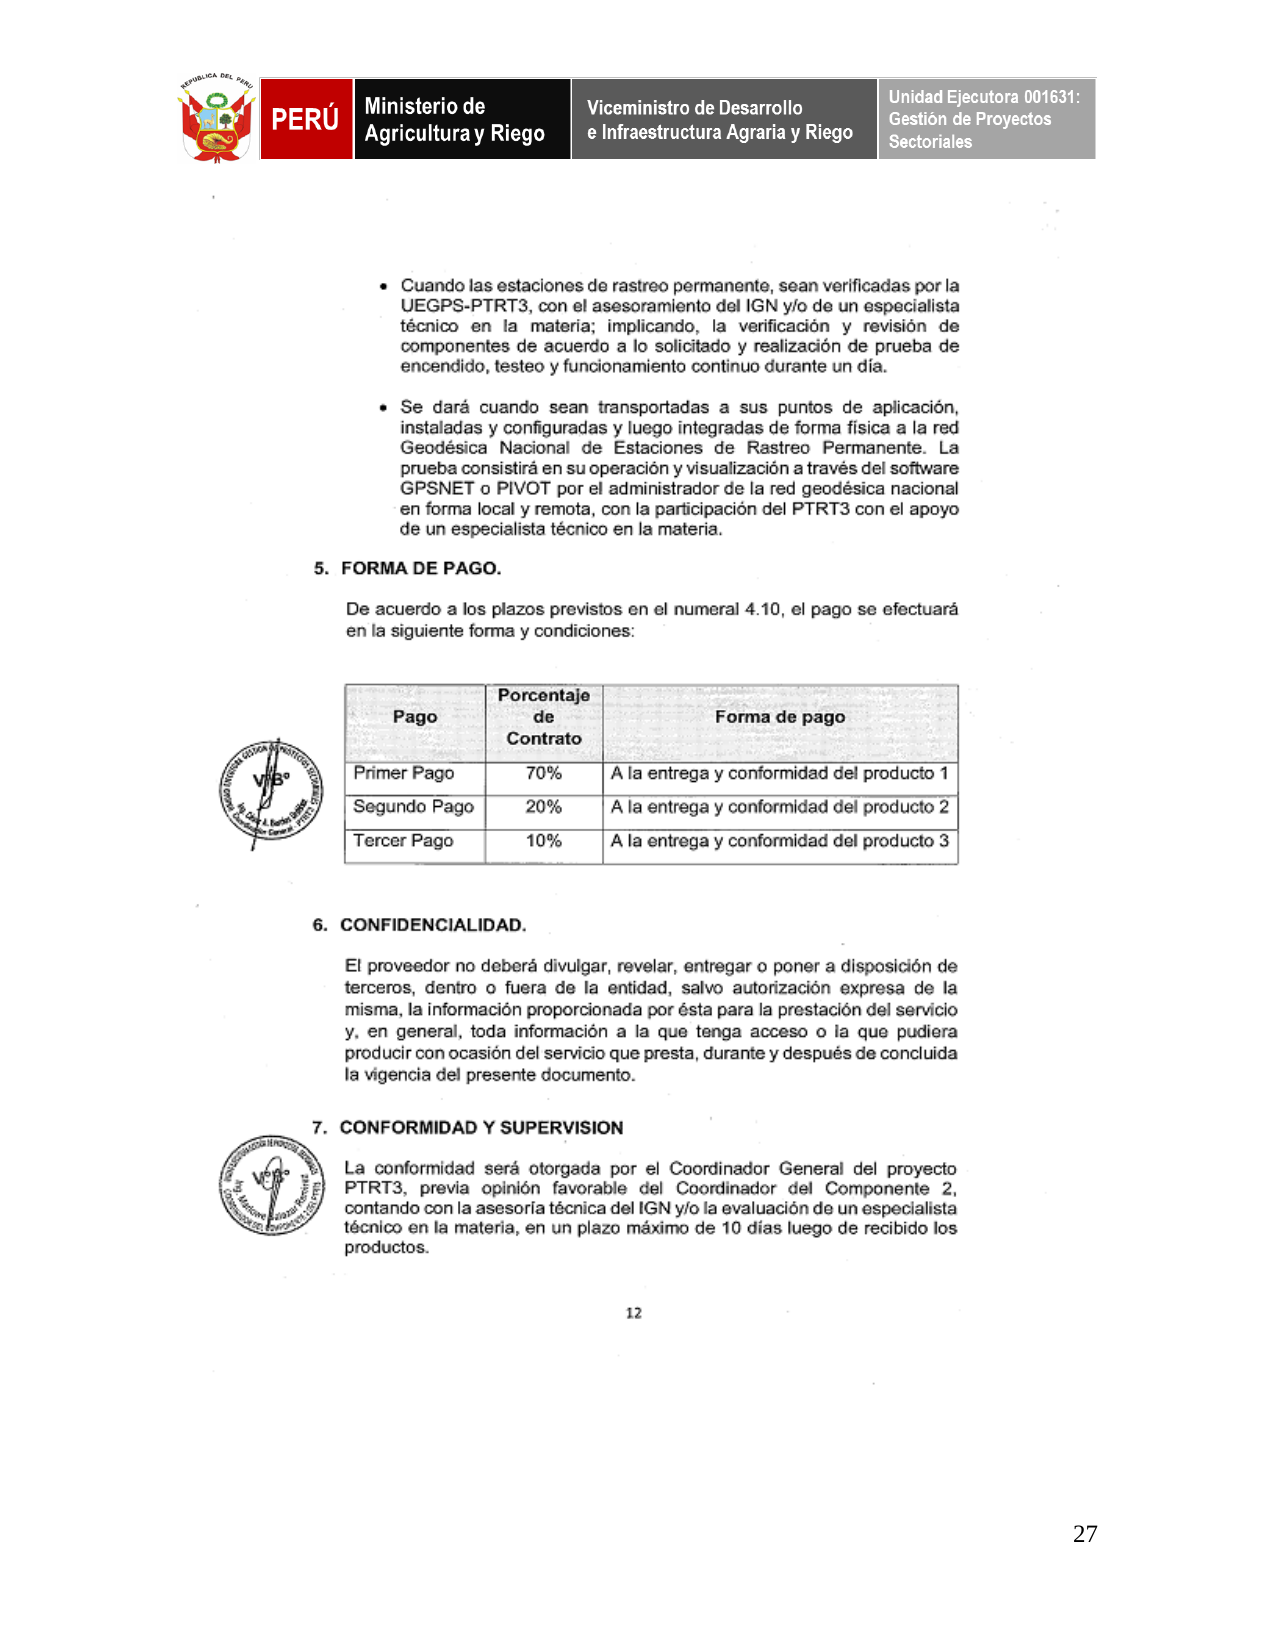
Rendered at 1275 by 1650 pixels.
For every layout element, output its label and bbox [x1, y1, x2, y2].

picture [177, 73, 1098, 164]
picture [177, 171, 1074, 1441]
